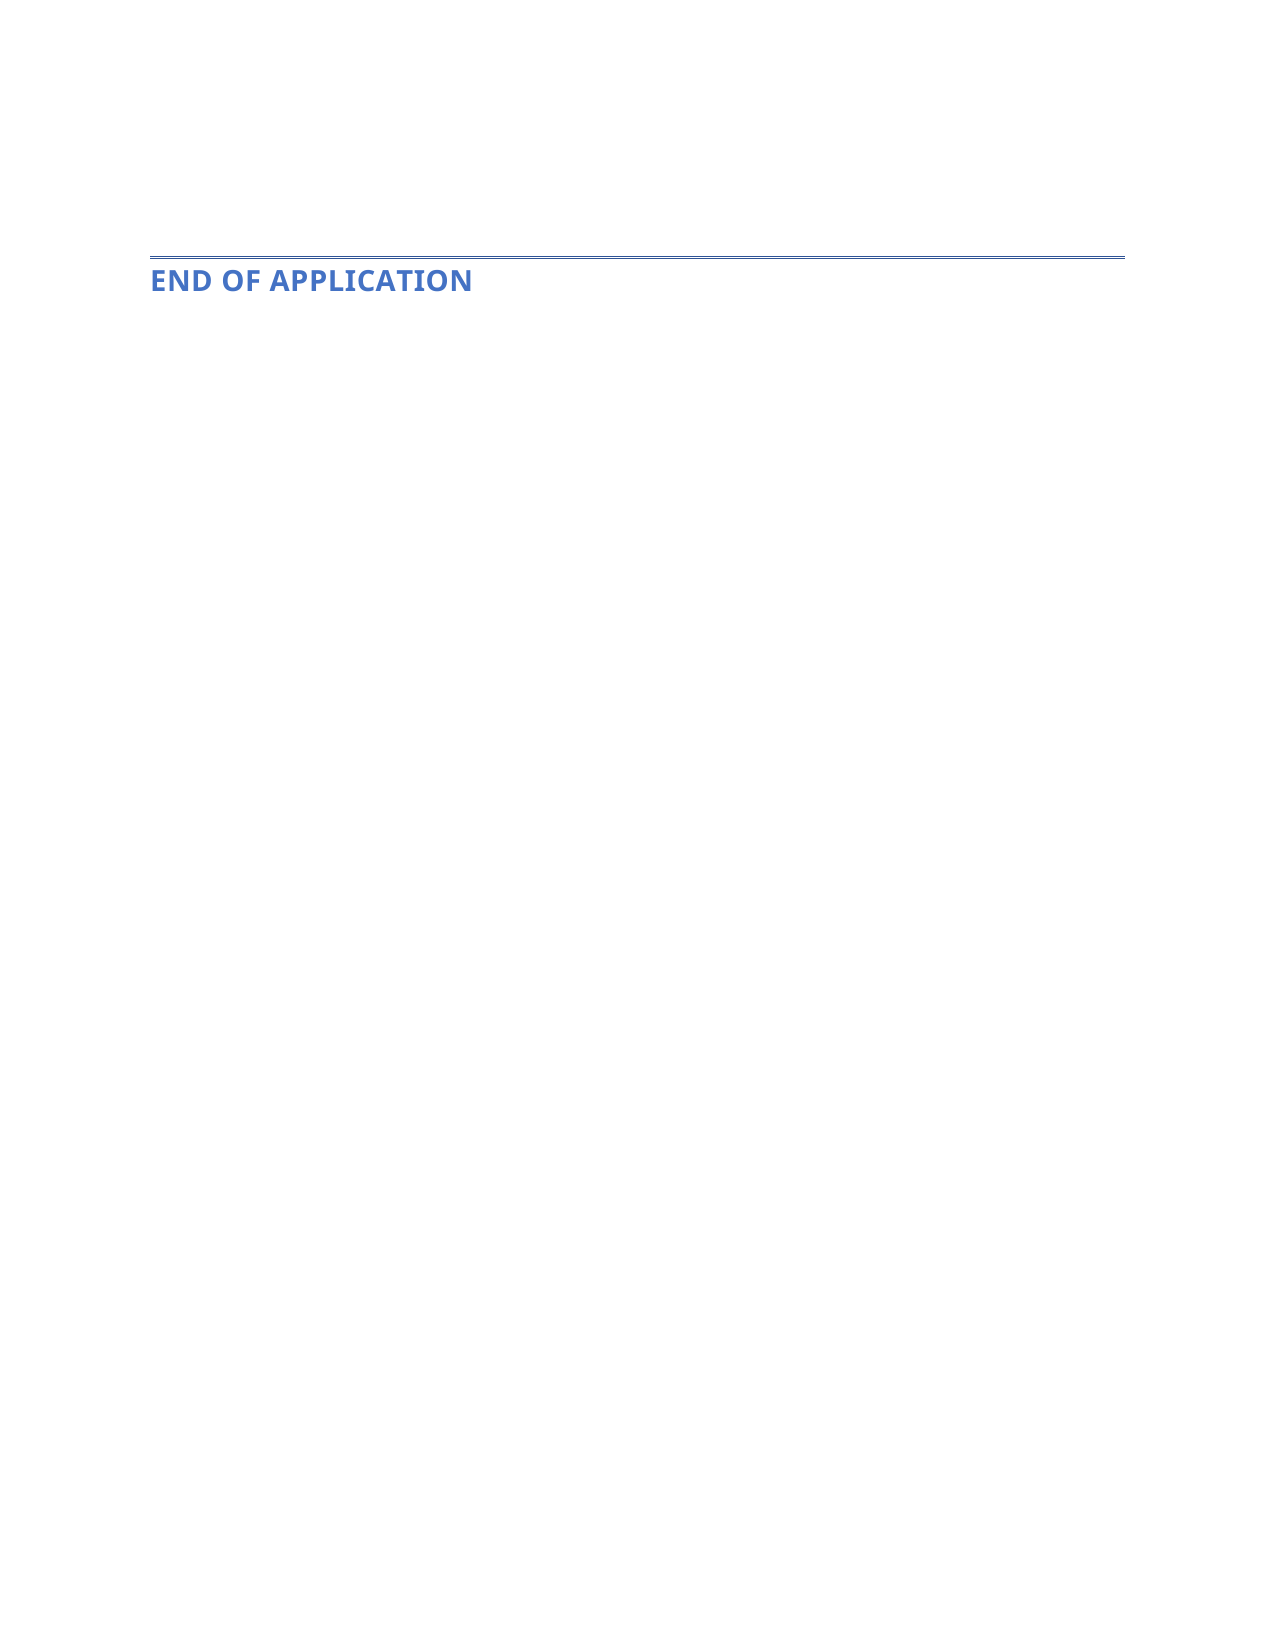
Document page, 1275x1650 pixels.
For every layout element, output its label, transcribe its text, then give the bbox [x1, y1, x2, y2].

text END OF APPLICATION [150, 259, 1125, 300]
